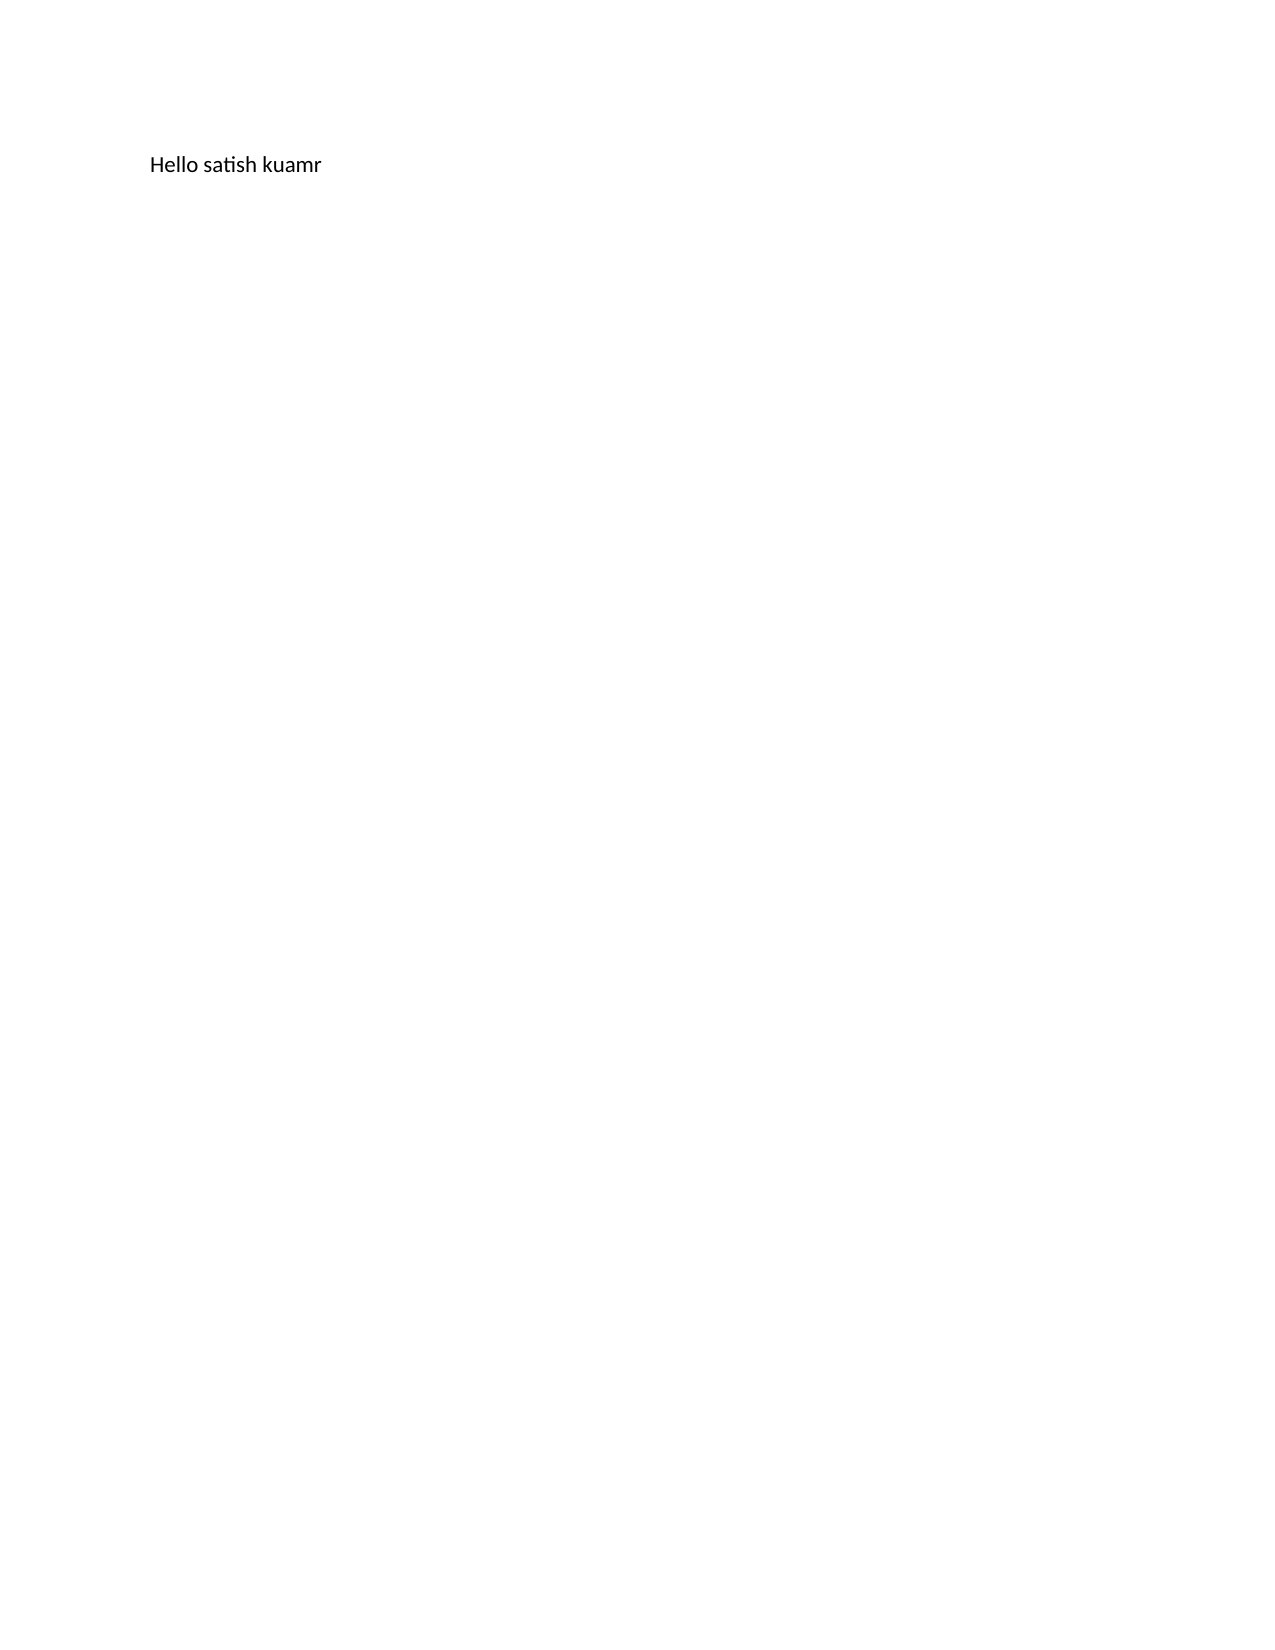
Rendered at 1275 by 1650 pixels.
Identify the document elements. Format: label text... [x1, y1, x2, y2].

text Hello satish kuamr [150, 150, 1125, 178]
